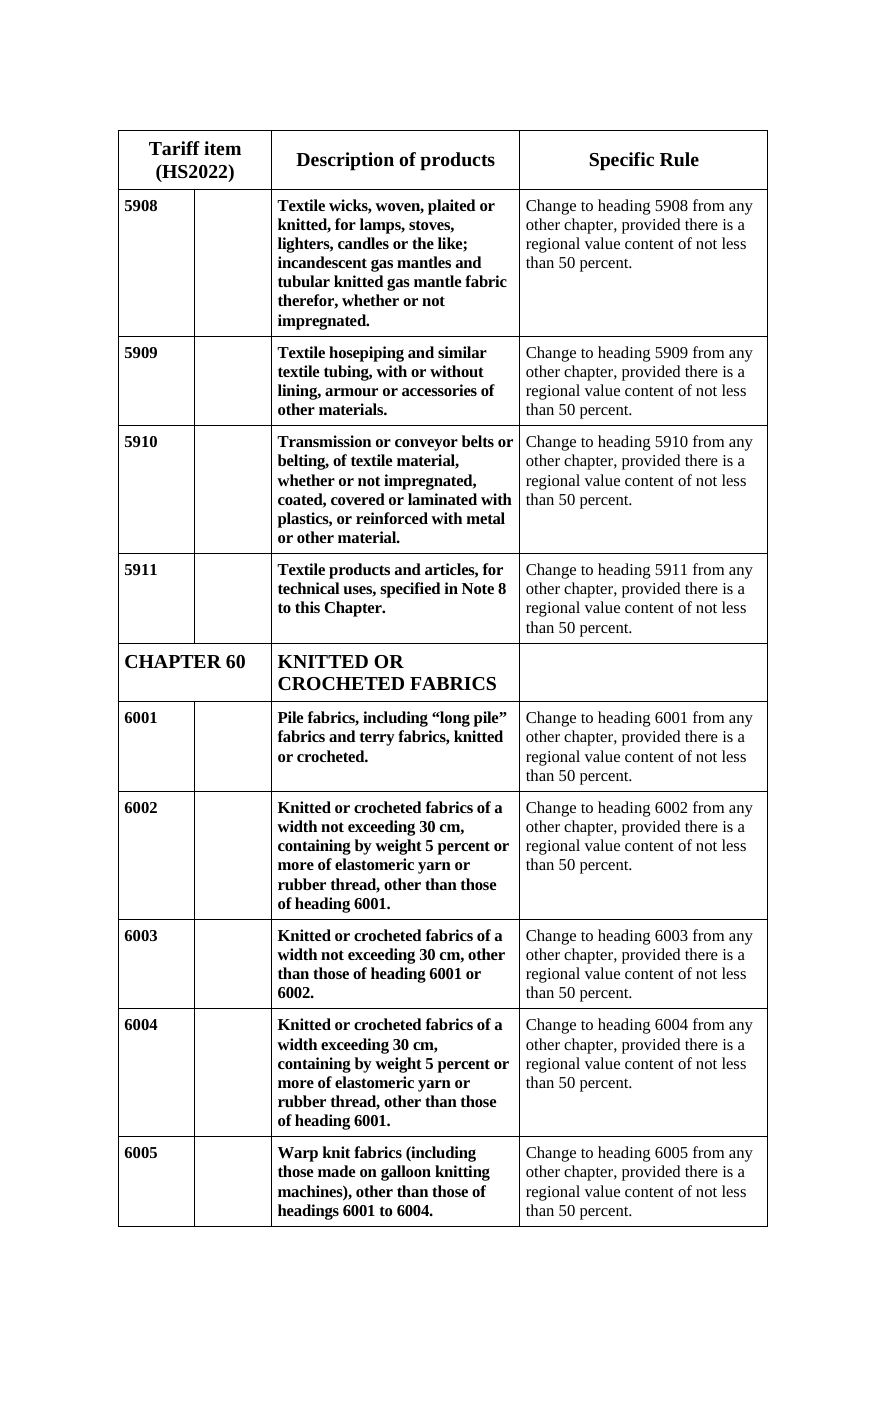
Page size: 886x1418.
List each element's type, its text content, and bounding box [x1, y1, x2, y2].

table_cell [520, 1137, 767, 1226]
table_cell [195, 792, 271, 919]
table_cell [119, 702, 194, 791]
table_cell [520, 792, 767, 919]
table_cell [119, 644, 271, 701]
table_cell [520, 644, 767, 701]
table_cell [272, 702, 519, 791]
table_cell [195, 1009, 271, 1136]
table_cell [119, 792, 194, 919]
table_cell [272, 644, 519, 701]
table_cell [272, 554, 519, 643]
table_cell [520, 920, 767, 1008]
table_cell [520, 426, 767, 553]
table_header Description of products [272, 131, 519, 188]
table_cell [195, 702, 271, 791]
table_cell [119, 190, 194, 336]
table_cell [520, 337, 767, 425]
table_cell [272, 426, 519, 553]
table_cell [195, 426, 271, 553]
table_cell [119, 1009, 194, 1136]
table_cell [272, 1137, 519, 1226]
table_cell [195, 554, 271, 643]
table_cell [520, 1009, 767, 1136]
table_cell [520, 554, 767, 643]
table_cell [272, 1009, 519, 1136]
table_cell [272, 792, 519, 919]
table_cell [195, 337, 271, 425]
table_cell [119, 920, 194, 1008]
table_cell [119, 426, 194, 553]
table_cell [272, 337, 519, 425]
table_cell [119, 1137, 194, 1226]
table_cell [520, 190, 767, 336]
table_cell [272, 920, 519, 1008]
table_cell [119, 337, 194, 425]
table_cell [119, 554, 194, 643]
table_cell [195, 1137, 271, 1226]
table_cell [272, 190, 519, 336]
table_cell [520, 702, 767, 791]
table_header Tariff item (HS2022) [119, 131, 271, 188]
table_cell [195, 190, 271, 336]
table_header Specific Rule [520, 131, 767, 188]
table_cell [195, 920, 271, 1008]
